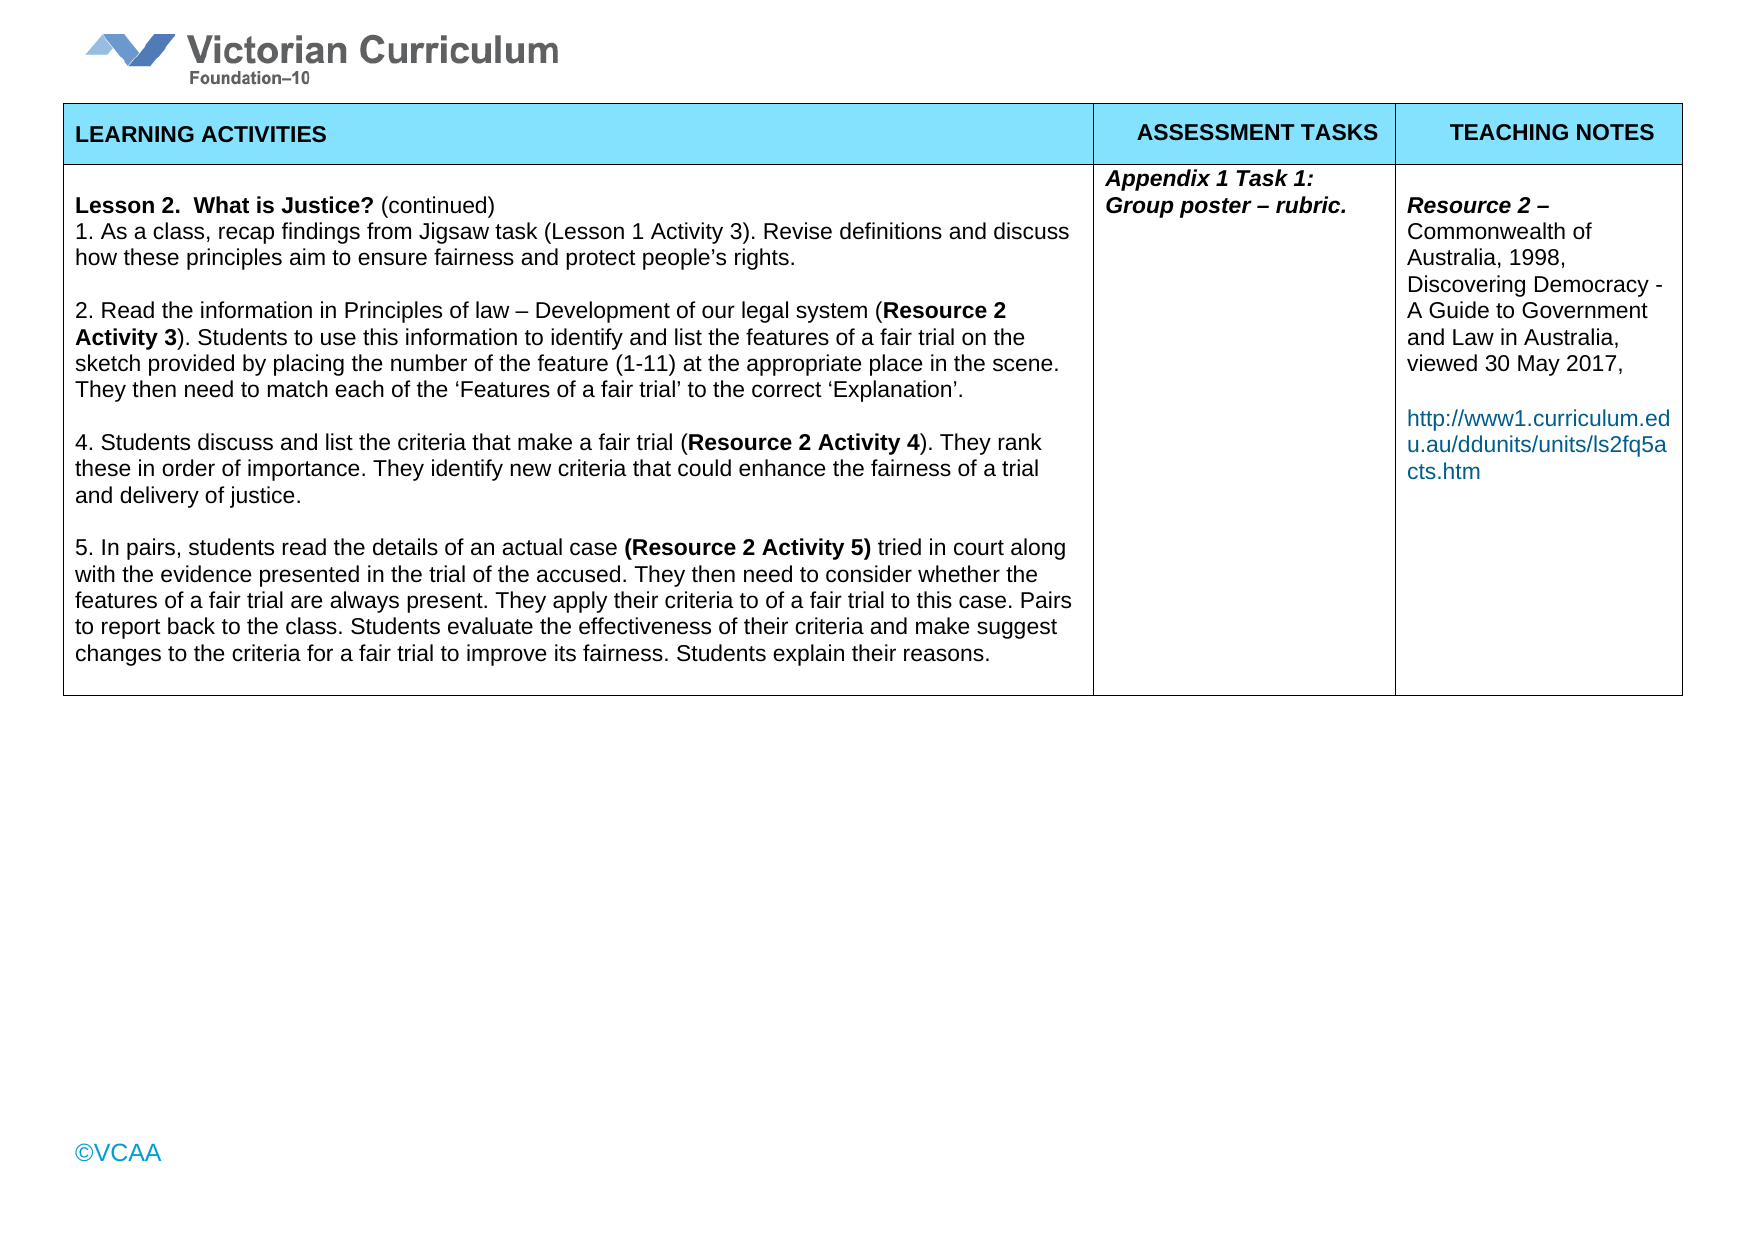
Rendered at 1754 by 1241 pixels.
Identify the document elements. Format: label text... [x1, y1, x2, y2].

table_header LEARNING ACTIVITIES [64, 104, 1093, 164]
table_header TEACHING NOTES [1396, 104, 1682, 164]
table_cell Resource 2 – Commonwealth of Australia, 1998, Discovering Democracy - A Guide to Government and Law in Australia, viewed 30 May 2017, http://www1.curriculum.edu.au/ddunits/units/ls2fq5acts.htm [1396, 165, 1682, 695]
table_header ASSESSMENT TASKS [1094, 104, 1395, 164]
picture [84, 26, 574, 91]
table_cell Appendix 1 Task 1: Group poster – rubric. [1094, 165, 1395, 695]
table_cell Lesson 2. What is Justice? (continued) 1. As a class, recap findings from Jigsaw task (Lesson 1 Activity 3). Revise definitions and discuss how these principles aim to ensure fairness and protect people’s rights. 2. Read the information in Principles of law – Development of our legal system (Resource 2 Activity 3). Students to use this information to identify and list the features of a fair trial on the sketch provided by placing the number of the feature (1-11) at the appropriate place in the scene. They then need to match each of the ‘Features of a fair trial’ to the correct ‘Explanation’. 4. Students discuss and list the criteria that make a fair trial (Resource 2 Activity 4). They rank these in order of importance. They identify new criteria that could enhance the fairness of a trial and delivery of justice. 5. In pairs, students read the details of an actual case (Resource 2 Activity 5) tried in court along with the evidence presented in the trial of the accused. They then need to consider whether the features of a fair trial are always present. They apply their criteria to of a fair trial to this case. Pairs to report back to the class. Students evaluate the effectiveness of their criteria and make suggest changes to the criteria for a fair trial to improve its fairness. Students explain their reasons. [64, 165, 1093, 695]
